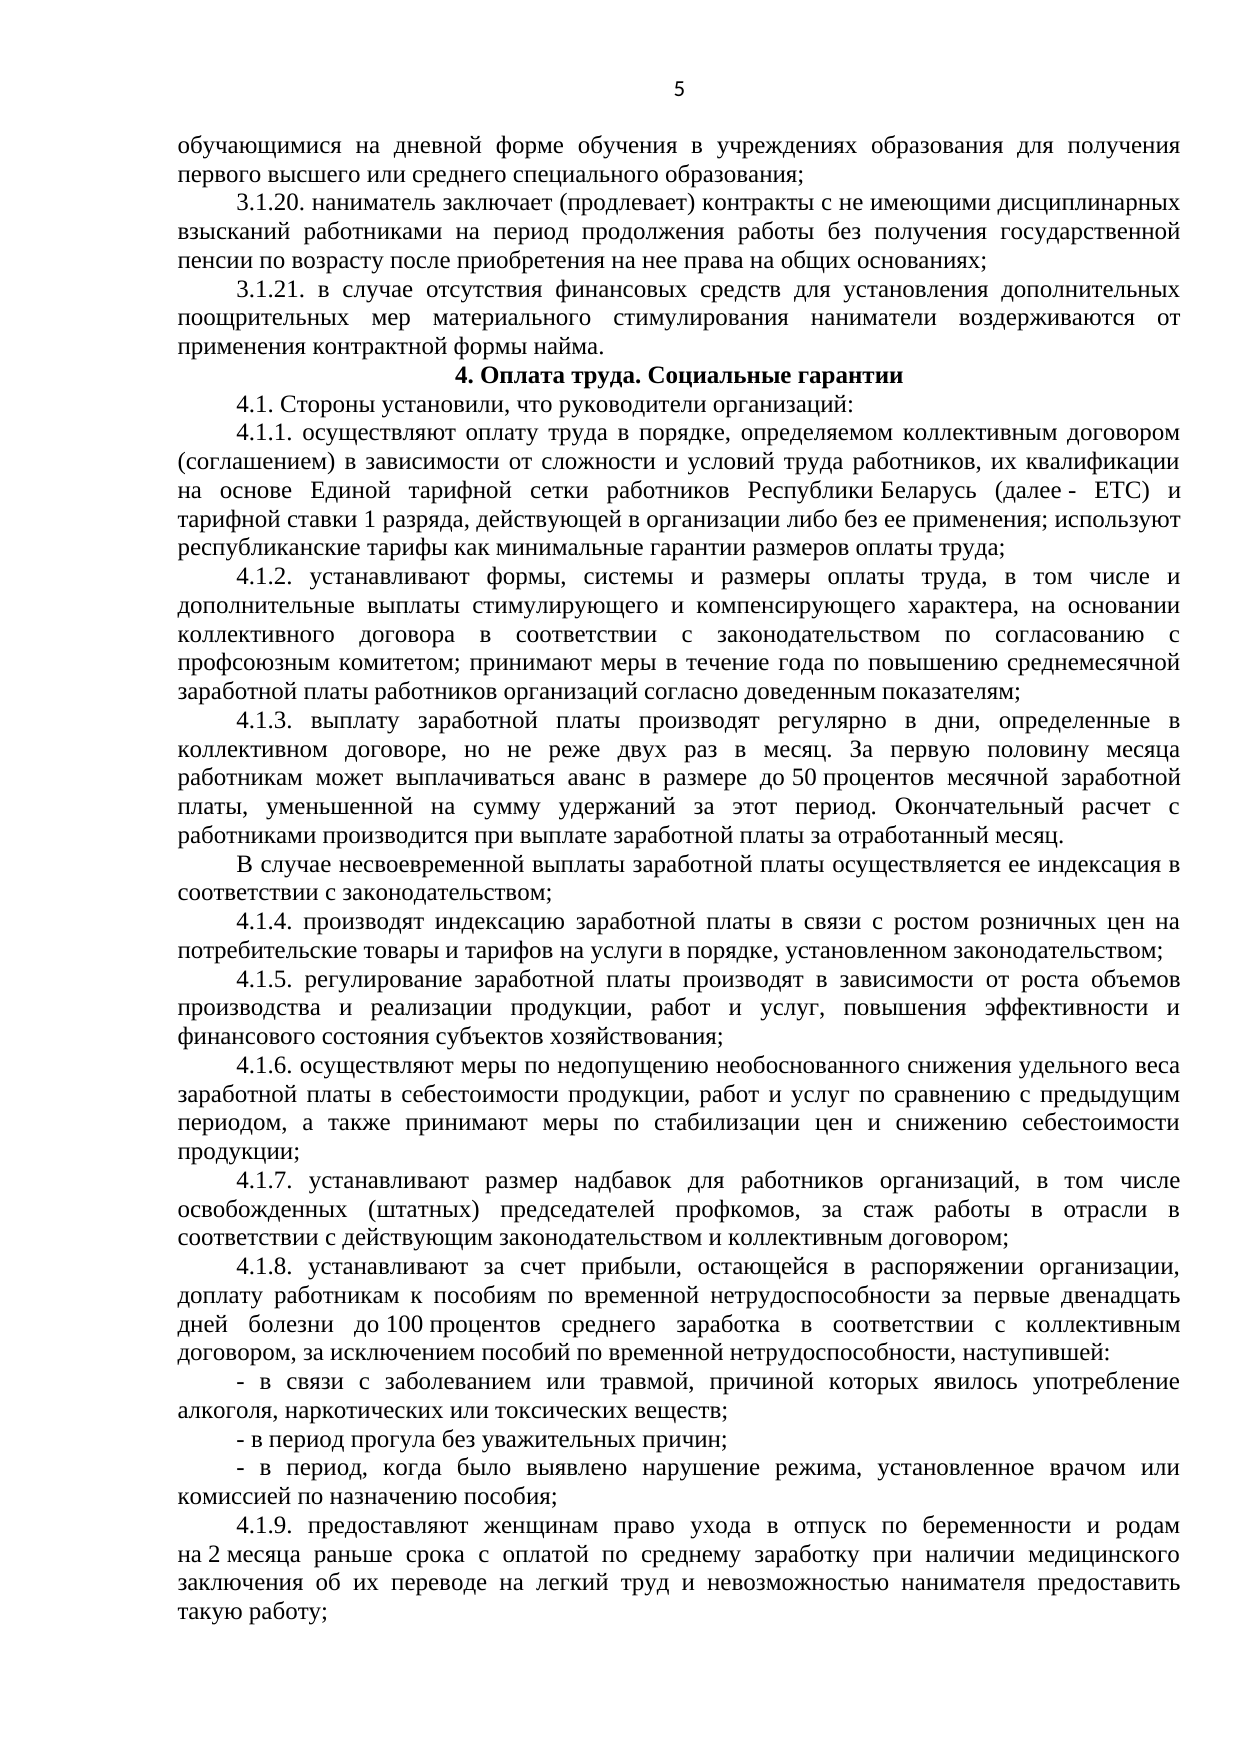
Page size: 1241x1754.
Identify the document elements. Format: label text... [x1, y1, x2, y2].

text 4.1.2. устанавливают формы, системы и размеры оплаты труда, в том числе и дополнительные выплаты стимулирующего и компенсирующего характера, на основании коллективного договора в соответствии с законодательством по согласованию с профсоюзным комитетом; принимают меры в течение года по повышению среднемесячной заработной платы работников организаций согласно доведенным показателям; [177, 561, 1181, 705]
text 4.1.1. осуществляют оплату труда в порядке, определяемом коллективным договором (соглашением) в зависимости от сложности и условий труда работников, их квалификации на основе Единой тарифной сетки работников Республики Беларусь (далее - ЕТС) и тарифной ставки 1 разряда, действующей в организации либо без ее применения; используют республиканские тарифы как минимальные гарантии размеров оплаты труда; [177, 417, 1181, 561]
text - в период, когда было выявлено нарушение режима, установленное врачом или комиссией по назначению пособия; [177, 1452, 1181, 1510]
text - в связи с заболеванием или травмой, причиной которых явилось употребление алкоголя, наркотических или токсических веществ; [177, 1366, 1181, 1424]
text 4.1.6. осуществляют меры по недопущению необоснованного снижения удельного веса заработной платы в себестоимости продукции, работ и услуг по сравнению с предыдущим периодом, а также принимают меры по стабилизации цен и снижению себестоимости продукции; [177, 1050, 1181, 1165]
text В случае несвоевременной выплаты заработной платы осуществляется ее индексация в соответствии с законодательством; [177, 849, 1181, 906]
text 4.1.7. устанавливают размер надбавок для работников организаций, в том числе освобожденных (штатных) председателей профкомов, за стаж работы в отрасли в соответствии с действующим законодательством и коллективным договором; [177, 1165, 1181, 1251]
text 4.1.5. регулирование заработной платы производят в зависимости от роста объемов производства и реализации продукции, работ и услуг, повышения эффективности и финансового состояния субъектов хозяйствования; [177, 964, 1181, 1050]
text 3.1.21. в случае отсутствия финансовых средств для установления дополнительных поощрительных мер материального стимулирования наниматели воздерживаются от применения контрактной формы найма. [177, 274, 1181, 360]
text 4.1. Стороны установили, что руководители организаций: [177, 389, 1181, 417]
text 4.1.3. выплату заработной платы производят регулярно в дни, определенные в коллективном договоре, но не реже двух раз в месяц. За первую половину месяца работникам может выплачиваться аванс в размере до 50 процентов месячной заработной платы, уменьшенной на сумму удержаний за этот период. Окончательный расчет с работниками производится при выплате заработной платы за отработанный месяц. [177, 705, 1181, 849]
text 4.1.9. предоставляют женщинам право ухода в отпуск по беременности и родам на 2 месяца раньше срока с оплатой по среднему заработку при наличии медицинского заключения об их переводе на легкий труд и невозможностью нанимателя предоставить такую работу; [177, 1510, 1181, 1625]
text 4.1.4. производят индексацию заработной платы в связи с ростом розничных цен на потребительские товары и тарифов на услуги в порядке, установленном законодательством; [177, 906, 1181, 964]
text - в период прогула без уважительных причин; [177, 1424, 1181, 1452]
text 4. Оплата труда. Социальные гарантии [177, 360, 1181, 389]
text 3.1.20. наниматель заключает (продлевает) контракты с не имеющими дисциплинарных взысканий работниками на период продолжения работы без получения государственной пенсии по возрасту после приобретения на нее права на общих основаниях; [177, 187, 1181, 274]
text 4.1.8. устанавливают за счет прибыли, остающейся в распоряжении организации, доплату работникам к пособиям по временной нетрудоспособности за первые двенадцать дней болезни до 100 процентов среднего заработка в соответствии с коллективным договором, за исключением пособий по временной нетрудоспособности, наступившей: [177, 1251, 1181, 1366]
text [177, 130, 1181, 187]
